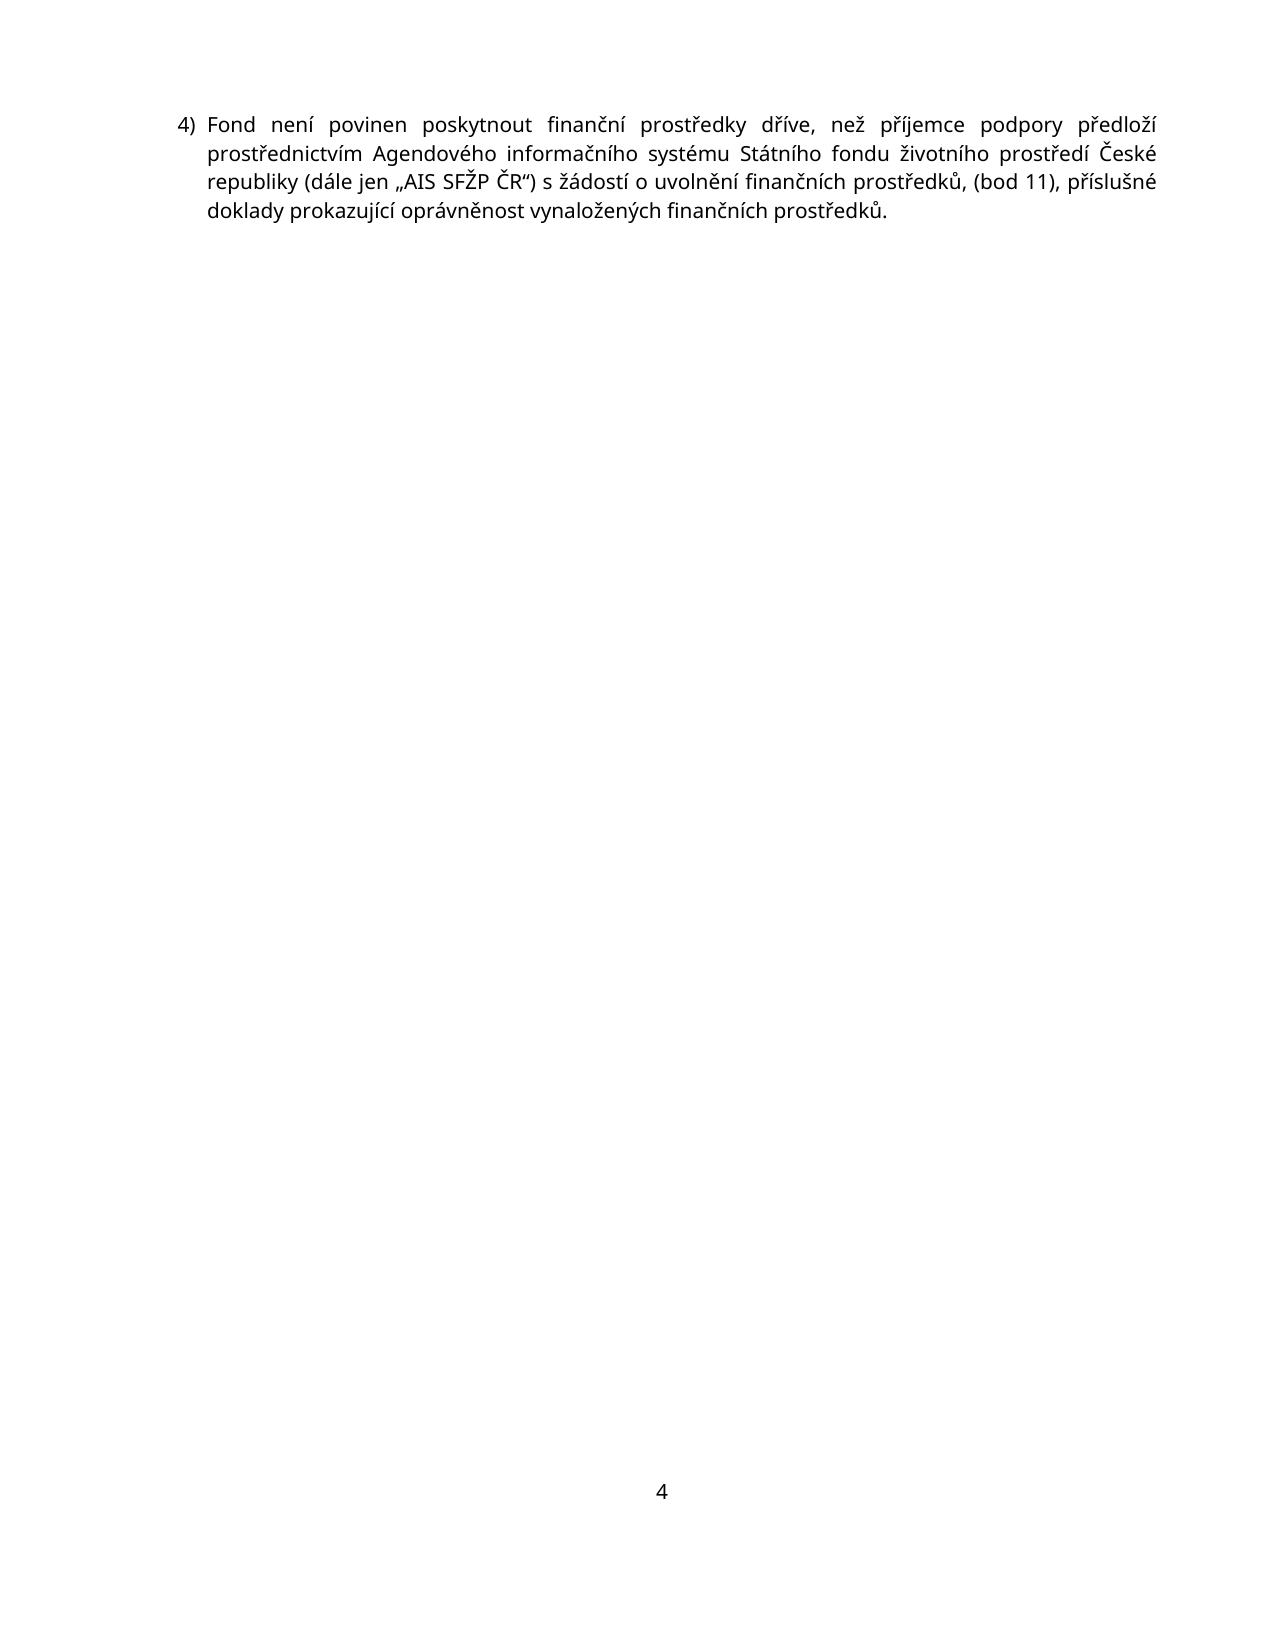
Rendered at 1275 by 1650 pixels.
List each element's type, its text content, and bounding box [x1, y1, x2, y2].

list Fond není povinen poskytnout finanční prostředky dříve, než příjemce podpory předloží prostřednictvím Agendového informačního systému Státního fondu životního prostředí České republiky (dále jen „AIS SFŽP ČR“) s žádostí o uvolnění finančních prostředků, (bod 11), příslušné doklady prokazující oprávněnost vynaložených finančních prostředků. [177, 110, 1157, 224]
